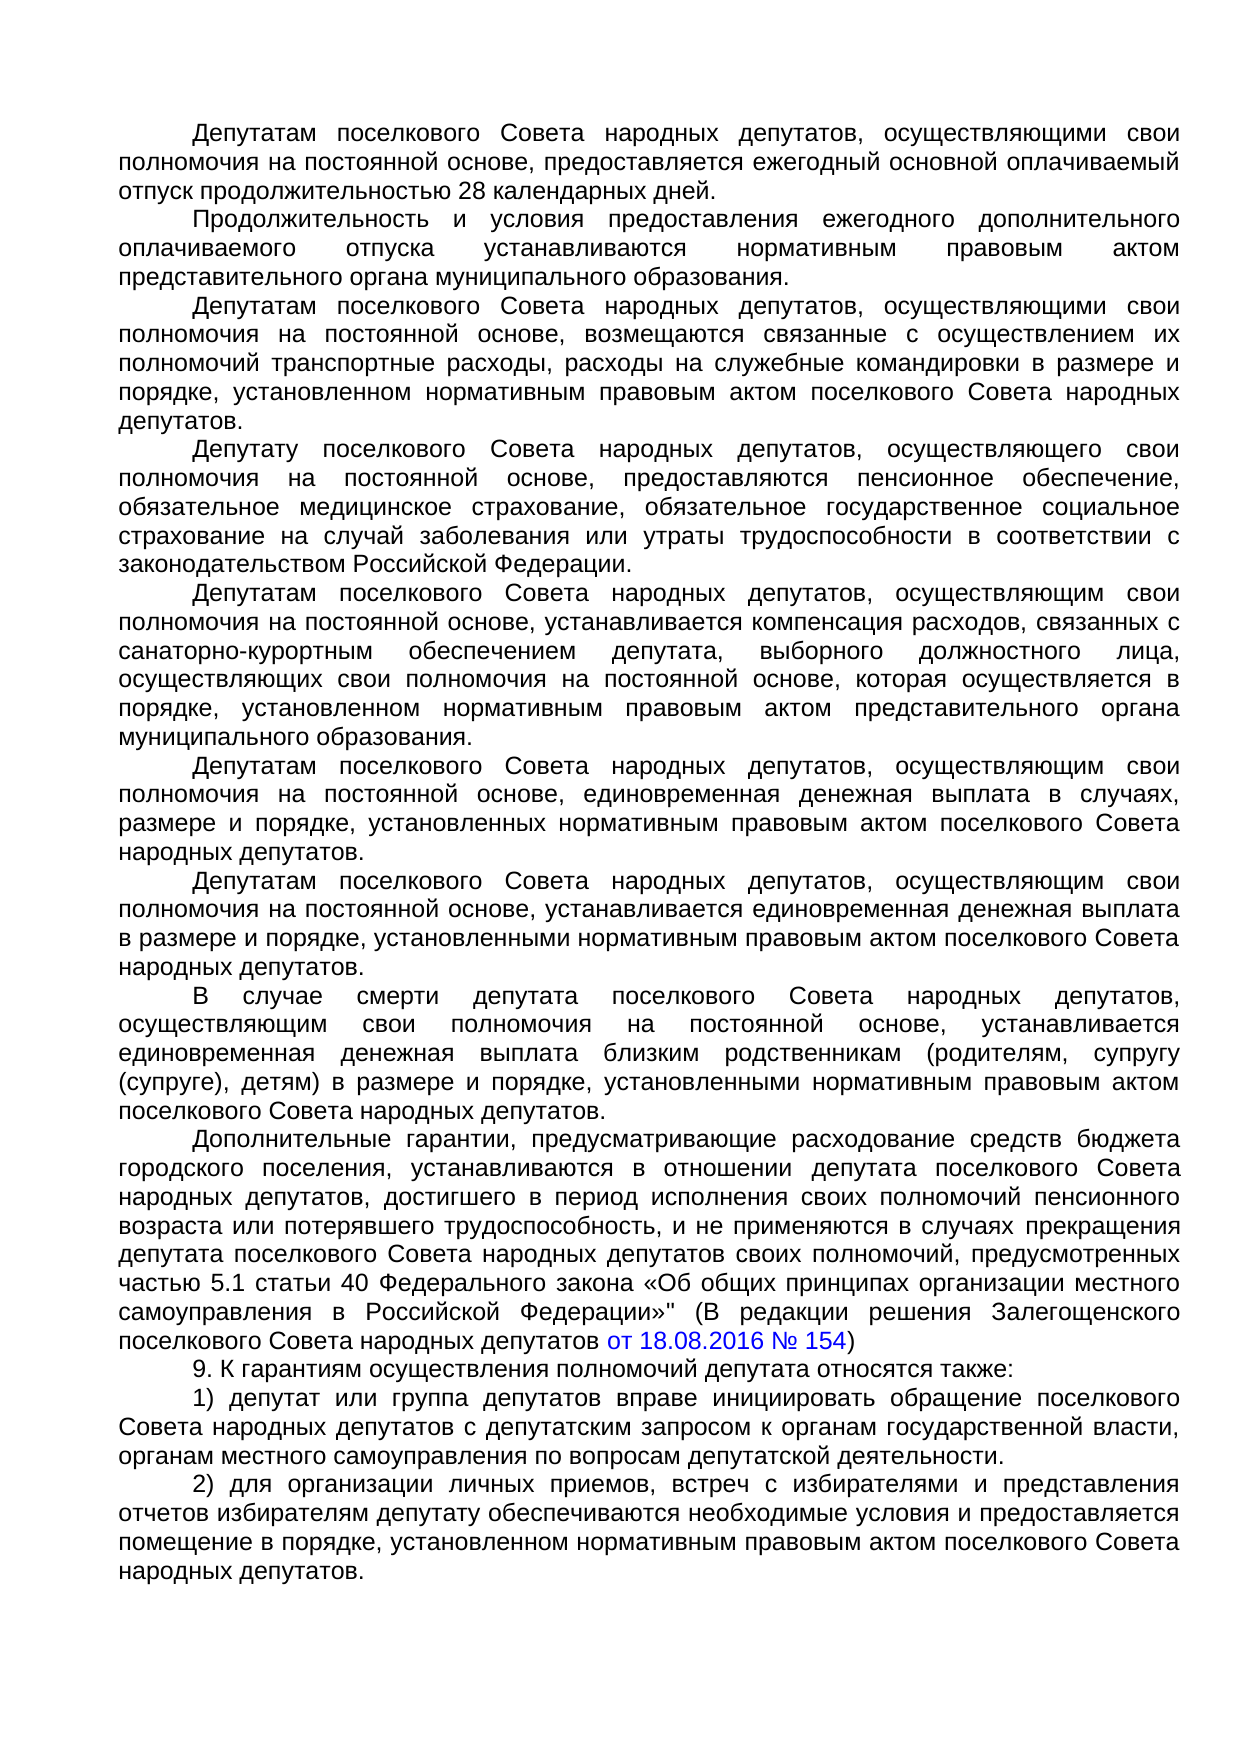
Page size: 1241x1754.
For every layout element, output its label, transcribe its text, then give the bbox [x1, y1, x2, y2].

text 9. К гарантиям осуществления полномочий депутата относятся также: [118, 1354, 1181, 1383]
text Продолжительность и условия предоставления ежегодного дополнительного оплачиваемого отпуска устанавливаются нормативным правовым актом представительного органа муниципального образования. [118, 204, 1181, 291]
text Депутатам поселкового Совета народных депутатов, осуществляющими свои полномочия на постоянной основе, предоставляется ежегодный основной оплачиваемый отпуск продолжительностью 28 календарных дней. [118, 118, 1181, 204]
text Депутатам поселкового Совета народных депутатов, осуществляющим свои полномочия на постоянной основе, устанавливается компенсация расходов, связанных с санаторно-курортным обеспечением депутата, выборного должностного лица, осуществляющих свои полномочия на постоянной основе, которая осуществляется в порядке, установленном нормативным правовым актом представительного органа муниципального образования. [118, 578, 1181, 751]
text Депутату поселкового Совета народных депутатов, осуществляющего свои полномочия на постоянной основе, предоставляются пенсионное обеспечение, обязательное медицинское страхование, обязательное государственное социальное страхование на случай заболевания или утраты трудоспособности в соответствии с законодательством Российской Федерации. [118, 434, 1181, 578]
text 2) для организации личных приемов, встреч с избирателями и представления отчетов избирателям депутату обеспечиваются необходимые условия и предоставляется помещение в порядке, установленном нормативным правовым актом поселкового Совета народных депутатов. [118, 1469, 1181, 1584]
text 1) депутат или группа депутатов вправе инициировать обращение поселкового Совета народных депутатов с депутатским запросом к органам государственной власти, органам местного самоуправления по вопросам депутатской деятельности. [118, 1383, 1181, 1469]
text Дополнительные гарантии, предусматривающие расходование средств бюджета городского поселения, устанавливаются в отношении депутата поселкового Совета народных депутатов, достигшего в период исполнения своих полномочий пенсионного возраста или потерявшего трудоспособность, и не применяются в случаях прекращения депутата поселкового Совета народных депутатов своих полномочий, предусмотренных частью 5.1 статьи 40 Федерального закона «Об общих принципах организации местного самоуправления в Российской Федерации»" (В редакции решения Залегощенского поселкового Совета народных депутатов от 18.08.2016 № 154) [118, 1124, 1181, 1354]
text Депутатам поселкового Совета народных депутатов, осуществляющим свои полномочия на постоянной основе, единовременная денежная выплата в случаях, размере и порядке, установленных нормативным правовым актом поселкового Совета народных депутатов. [118, 751, 1181, 866]
text Депутатам поселкового Совета народных депутатов, осуществляющими свои полномочия на постоянной основе, возмещаются связанные с осуществлением их полномочий транспортные расходы, расходы на служебные командировки в размере и порядке, установленном нормативным правовым актом поселкового Совета народных депутатов. [118, 291, 1181, 434]
text Депутатам поселкового Совета народных депутатов, осуществляющим свои полномочия на постоянной основе, устанавливается единовременная денежная выплата в размере и порядке, установленными нормативным правовым актом поселкового Совета народных депутатов. [118, 866, 1181, 981]
text В случае смерти депутата поселкового Совета народных депутатов, осуществляющим свои полномочия на постоянной основе, устанавливается единовременная денежная выплата близким родственникам (родителям, супругу (супруге), детям) в размере и порядке, установленными нормативным правовым актом поселкового Совета народных депутатов. [118, 981, 1181, 1124]
